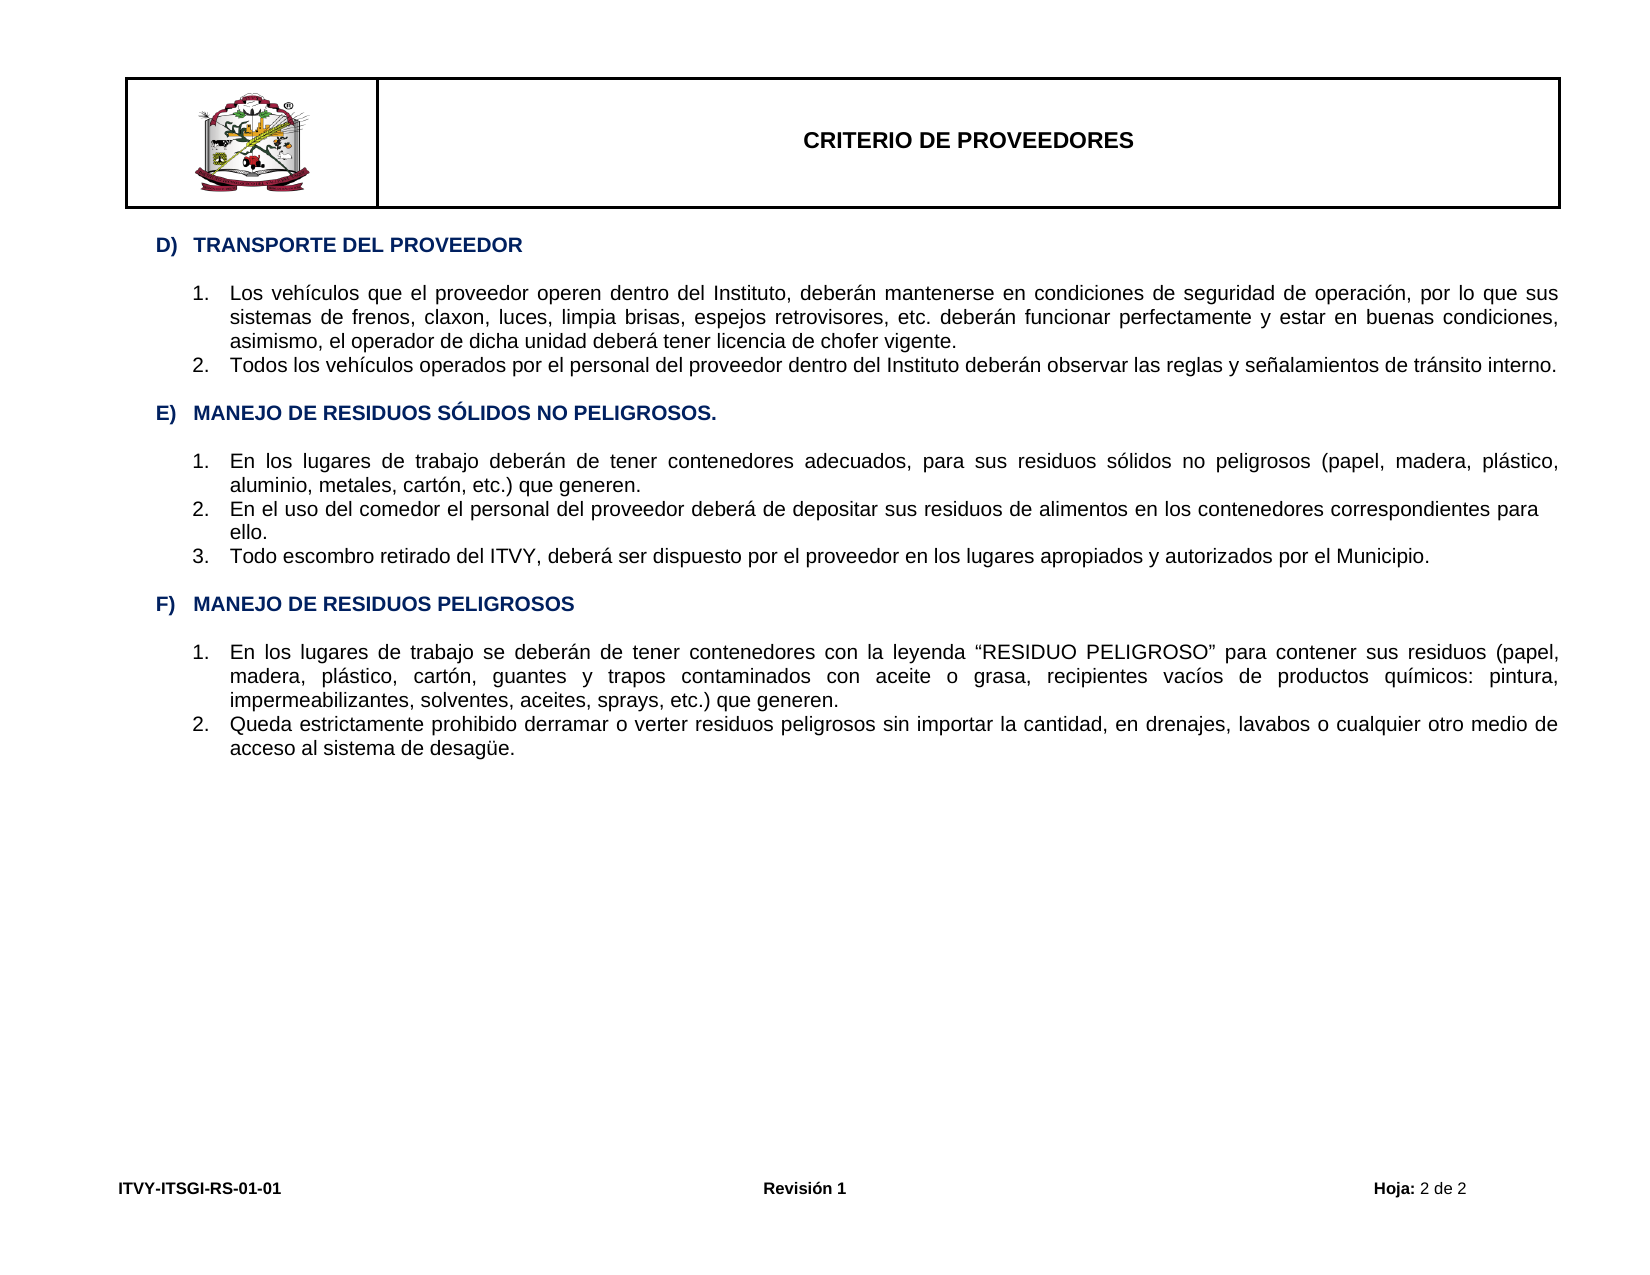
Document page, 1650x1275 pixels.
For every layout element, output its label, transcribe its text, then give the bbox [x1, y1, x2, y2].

list En el uso del comedor el personal del proveedor deberá de depositar sus residuos de alimentos en los contenedores correspondientes para ello. [192, 496, 1541, 544]
list MANEJO DE RESIDUOS PELIGROSOS [156, 592, 1561, 616]
list En los lugares de trabajo se deberán de tener contenedores con la leyenda “RESIDUO PELIGROSO” para contener sus residuos (papel, madera, plástico, cartón, guantes y trapos contaminados con aceite o grasa, recipientes vacíos de productos químicos: pintura, impermeabilizantes, solventes, aceites, sprays, etc.) que generen. [192, 640, 1561, 712]
list Queda estrictamente prohibido derramar o verter residuos peligrosos sin importar la cantidad, en drenajes, lavabos o cualquier otro medio de acceso al sistema de desagüe. [192, 712, 1561, 760]
list MANEJO DE RESIDUOS SÓLIDOS NO PELIGROSOS. [156, 401, 1561, 424]
list TRANSPORTE DEL PROVEEDOR [156, 233, 1541, 257]
list Todos los vehículos operados por el personal del proveedor dentro del Instituto deberán observar las reglas y señalamientos de tránsito interno. [192, 353, 1561, 377]
list Todo escombro retirado del ITVY, deberá ser dispuesto por el proveedor en los lugares apropiados y autorizados por el Municipio. [192, 544, 1541, 568]
list Los vehículos que el proveedor operen dentro del Instituto, deberán mantenerse en condiciones de seguridad de operación, por lo que sus sistemas de frenos, claxon, luces, limpia brisas, espejos retrovisores, etc. deberán funcionar perfectamente y estar en buenas condiciones, asimismo, el operador de dicha unidad deberá tener licencia de chofer vigente. [192, 281, 1561, 353]
list En los lugares de trabajo deberán de tener contenedores adecuados, para sus residuos sólidos no peligrosos (papel, madera, plástico, aluminio, metales, cartón, etc.) que generen. [192, 448, 1561, 496]
picture [193, 88, 312, 198]
